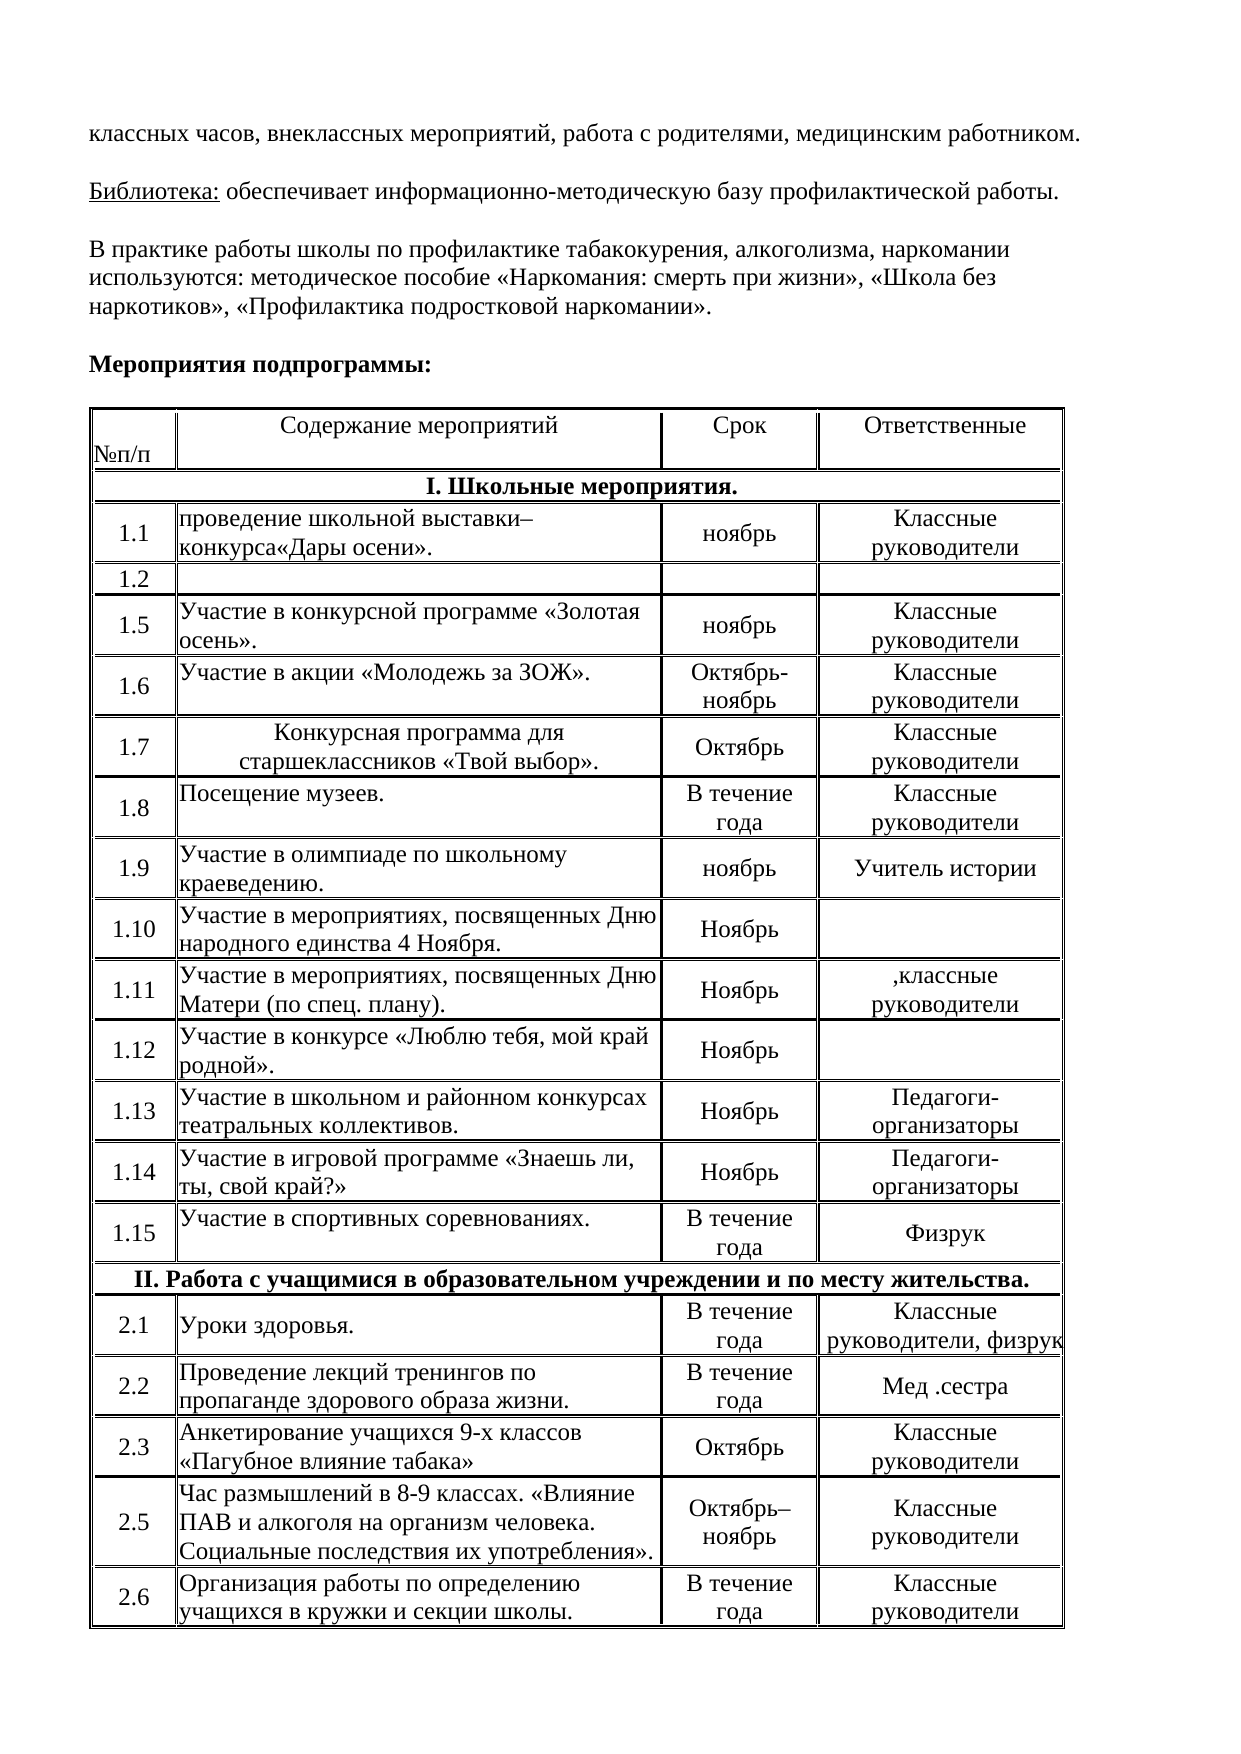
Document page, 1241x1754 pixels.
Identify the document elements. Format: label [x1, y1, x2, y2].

table_header [91, 409, 1063, 1628]
table_header [89, 89, 1063, 407]
